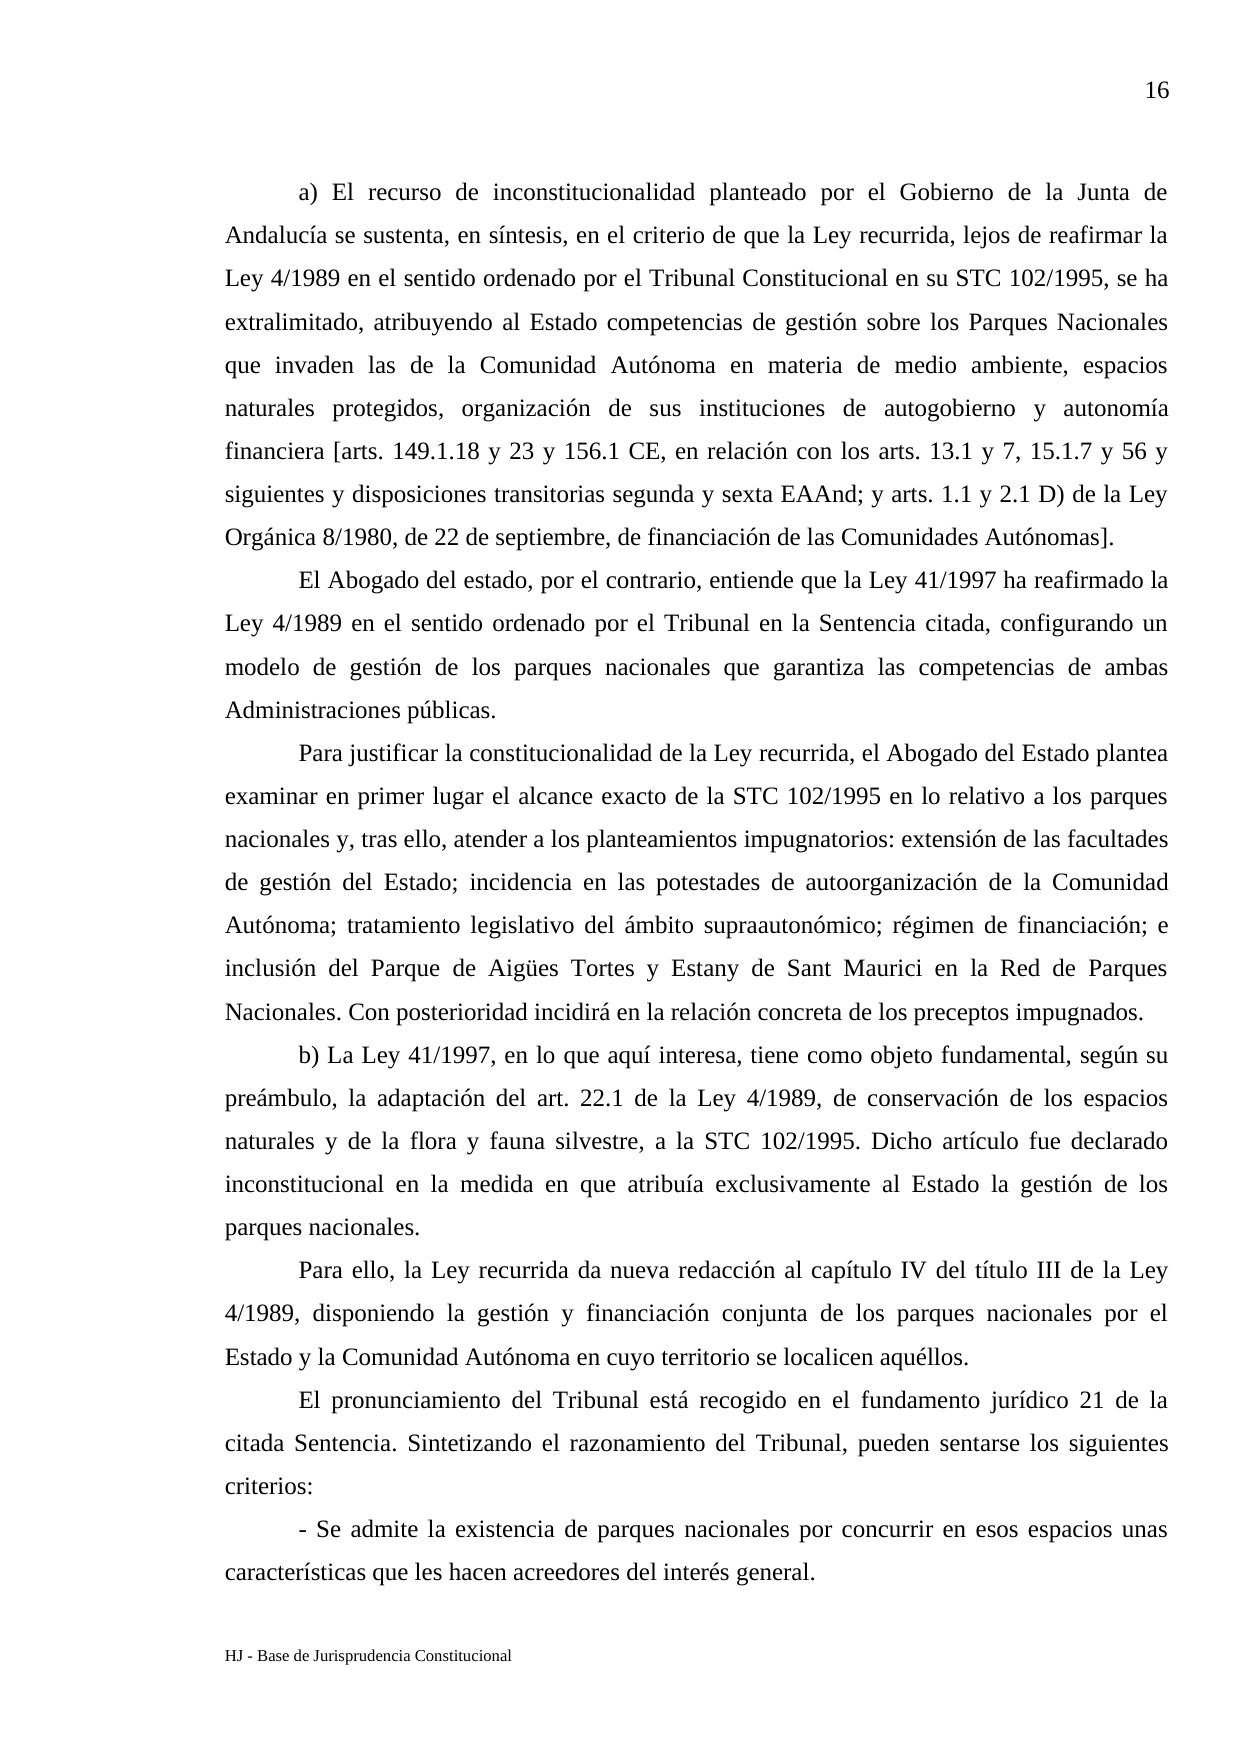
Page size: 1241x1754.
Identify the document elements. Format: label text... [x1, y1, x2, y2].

text El pronunciamiento del Tribunal está recogido en el fundamento jurídico 21 de la citada Sentencia. Sintetizando el razonamiento del Tribunal, pueden sentarse los siguientes criterios: [224, 1385, 1169, 1500]
text Para justificar la constitucionalidad de la Ley recurrida, el Abogado del Estado plantea examinar en primer lugar el alcance exacto de la STC 102/1995 en lo relativo a los parques nacionales y, tras ello, atender a los planteamientos impugnatorios: extensión de las facultades de gestión del Estado; incidencia en las potestades de autoorganización de la Comunidad Autónoma; tratamiento legislativo del ámbito supraautonómico; régimen de financiación; e inclusión del Parque de Aigües Tortes y Estany de Sant Maurici en la Red de Parques Nacionales. Con posterioridad incidirá en la relación concreta de los preceptos impugnados. [224, 738, 1169, 1025]
text a) El recurso de inconstitucionalidad planteado por el Gobierno de la Junta de Andalucía se sustenta, en síntesis, en el criterio de que la Ley recurrida, lejos de reafirmar la Ley 4/1989 en el sentido ordenado por el Tribunal Constitucional en su STC 102/1995, se ha extralimitado, atribuyendo al Estado competencias de gestión sobre los Parques Nacionales que invaden las de la Comunidad Autónoma en materia de medio ambiente, espacios naturales protegidos, organización de sus instituciones de autogobierno y autonomía financiera [arts. 149.1.18 y 23 y 156.1 CE, en relación con los arts. 13.1 y 7, 15.1.7 y 56 y siguientes y disposiciones transitorias segunda y sexta EAAnd; y arts. 1.1 y 2.1 D) de la Ley Orgánica 8/1980, de 22 de septiembre, de financiación de las Comunidades Autónomas]. [224, 177, 1169, 551]
text b) La Ley 41/1997, en lo que aquí interesa, tiene como objeto fundamental, según su preámbulo, la adaptación del art. 22.1 de la Ley 4/1989, de conservación de los espacios naturales y de la flora y fauna silvestre, a la STC 102/1995. Dicho artículo fue declarado inconstitucional en la medida en que atribuía exclusivamente al Estado la gestión de los parques nacionales. [224, 1040, 1169, 1241]
text - Se admite la existencia de parques nacionales por concurrir en esos espacios unas características que les hacen acreedores del interés general. [224, 1514, 1169, 1586]
text El Abogado del estado, por el contrario, entiende que la Ley 41/1997 ha reafirmado la Ley 4/1989 en el sentido ordenado por el Tribunal en la Sentencia citada, configurando un modelo de gestión de los parques nacionales que garantiza las competencias de ambas Administraciones públicas. [224, 565, 1169, 723]
text Para ello, la Ley recurrida da nueva redacción al capítulo IV del título III de la Ley 4/1989, disponiendo la gestión y financiación conjunta de los parques nacionales por el Estado y la Comunidad Autónoma en cuyo territorio se localicen aquéllos. [224, 1255, 1169, 1370]
